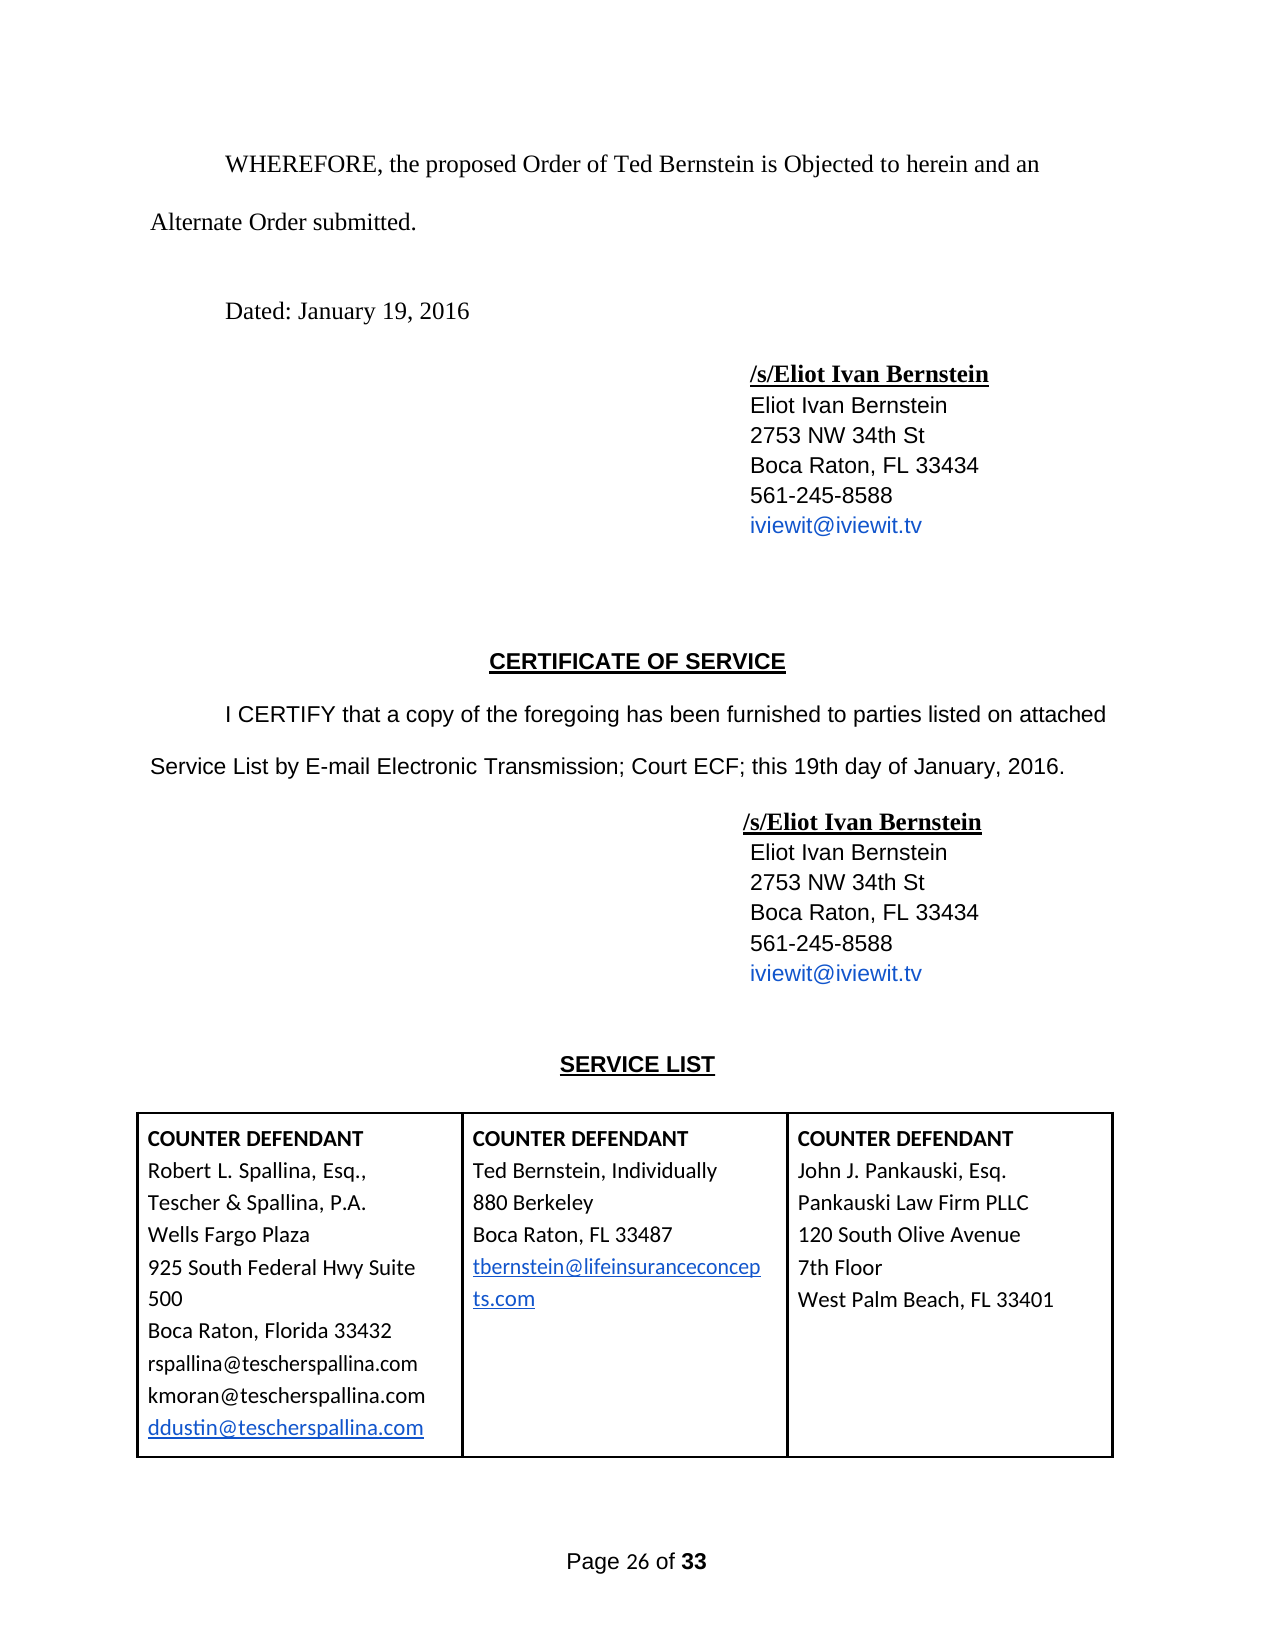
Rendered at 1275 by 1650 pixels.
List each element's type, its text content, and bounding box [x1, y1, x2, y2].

text WHEREFORE, the proposed Order of Ted Bernstein is Objected to herein and an Alternate Order submitted. [150, 149, 1109, 236]
text /s/Eliot Ivan Bernstein Eliot Ivan Bernstein 2753 NW 34th St [743, 807, 995, 896]
text /s/Eliot Ivan Bernstein Eliot Ivan Bernstein 2753 NW 34th St [750, 359, 995, 448]
text I CERTIFY that a copy of the foregoing has been furnished to parties listed on attached Service List by E-mail Electronic Transmission; Court ECF; this 19th day of January, 2016. [150, 701, 1112, 779]
text CERTIFICATE OF SERVICE [488, 648, 786, 674]
text iviewit@iviewit.tv [489, 512, 1127, 539]
text Boca Raton, FL 33434 561-245-8588 [750, 452, 979, 509]
text Boca Raton, FL 33434 561-245-8588 [750, 899, 979, 956]
table_header COUNTER DEFENDANT John J. Pankauski, Esq. Pankauski Law Firm PLLC 120 South Olive Avenue 7th Floor West Palm Beach, FL 33401 [789, 1114, 1111, 1456]
table_header COUNTER DEFENDANT Ted Bernstein, Individually 880 Berkeley Boca Raton, FL 33487 tbernstein@lifeinsuranceconcep ts.com [464, 1114, 786, 1456]
table_header COUNTER DEFENDANT Robert L. Spallina, Esq., Tescher & Spallina, P.A. Wells Fargo Plaza 925 South Federal Hwy Suite 500 Boca Raton, Florida 33432 rspallina@tescherspallina.com kmoran@tescherspallina.com ddustin@tescherspallina.com [139, 1114, 461, 1456]
text SERVICE LIST [488, 1051, 786, 1077]
text iviewit@iviewit.tv [559, 960, 1127, 986]
text Dated: January 19, 2016 [225, 296, 1127, 325]
